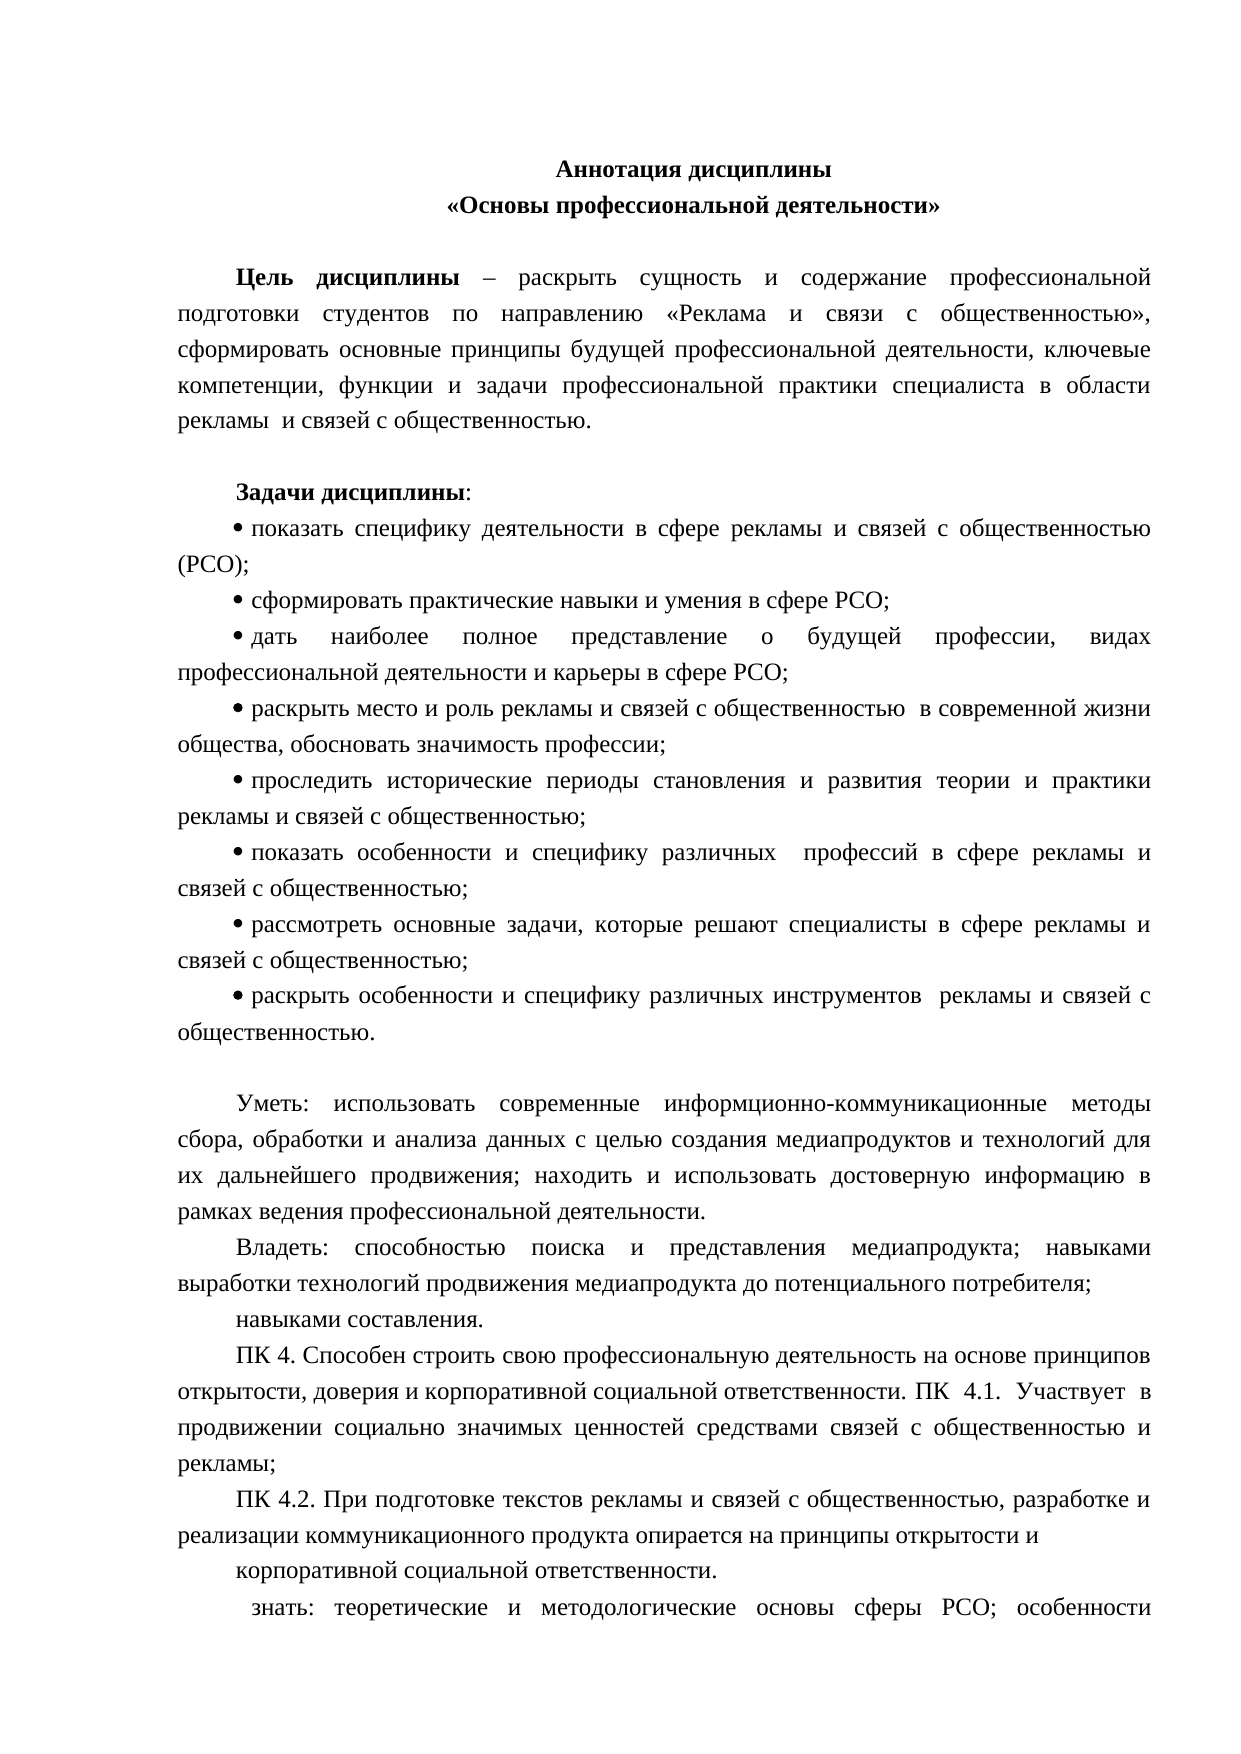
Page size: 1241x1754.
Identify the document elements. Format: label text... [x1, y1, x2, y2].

text навыками составления. [177, 1304, 1152, 1333]
list раскрыть место и роль рекламы и связей с общественностью в современной жизни общества, обосновать значимость профессии; [177, 693, 1152, 758]
list раскрыть особенности и специфику различных инструментов рекламы и связей с общественностью. [177, 981, 1152, 1045]
text «Основы профессиональной деятельности» [177, 190, 1152, 219]
text Цель дисциплины – раскрыть сущность и содержание профессиональной подготовки студентов по направлению «Реклама и связи с общественностью», сформировать основные принципы будущей профессиональной деятельности, ключевые компетенции, функции и задачи профессиональной практики специалиста в области рекламы и связей с общественностью. [177, 262, 1152, 434]
text Владеть: способностью поиска и представления медиапродукта; навыками выработки технологий продвижения медиапродукта до потенциального потребителя; [177, 1232, 1152, 1297]
text ПК 4. Способен строить свою профессиональную деятельность на основе принципов открытости, доверия и корпоративной социальной ответственности. ПК 4.1. Участвует в продвижении социально значимых ценностей средствами связей с общественностью и рекламы; [177, 1340, 1152, 1477]
list проследить исторические периоды становления и развития теории и практики рекламы и связей с общественностью; [177, 765, 1152, 830]
list сформировать практические навыки и умения в сфере РСО; [177, 585, 1152, 614]
text Аннотация дисциплины [177, 154, 1152, 183]
text Уметь: использовать современные информционно-коммуникационные методы сбора, обработки и анализа данных с целью создания медиапродуктов и технологий для их дальнейшего продвижения; находить и использовать достоверную информацию в рамках ведения профессиональной деятельности. [177, 1088, 1152, 1225]
list дать наиболее полное представление о будущей профессии, видах профессиональной деятельности и карьеры в сфере РСО; [177, 621, 1152, 686]
list показать специфику деятельности в сфере рекламы и связей с общественностью (РСО); [177, 513, 1152, 578]
text корпоративной социальной ответственности. [177, 1556, 1152, 1584]
text Задачи дисциплины: [177, 477, 1152, 506]
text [177, 1592, 1152, 1620]
list рассмотреть основные задачи, которые решают специалисты в сфере рекламы и связей с общественностью; [177, 909, 1152, 973]
text ПК 4.2. При подготовке текстов рекламы и связей с общественностью, разработке и реализации коммуникационного продукта опирается на принципы открытости и [177, 1484, 1152, 1548]
list показать особенности и специфику различных профессий в сфере рекламы и связей с общественностью; [177, 837, 1152, 902]
